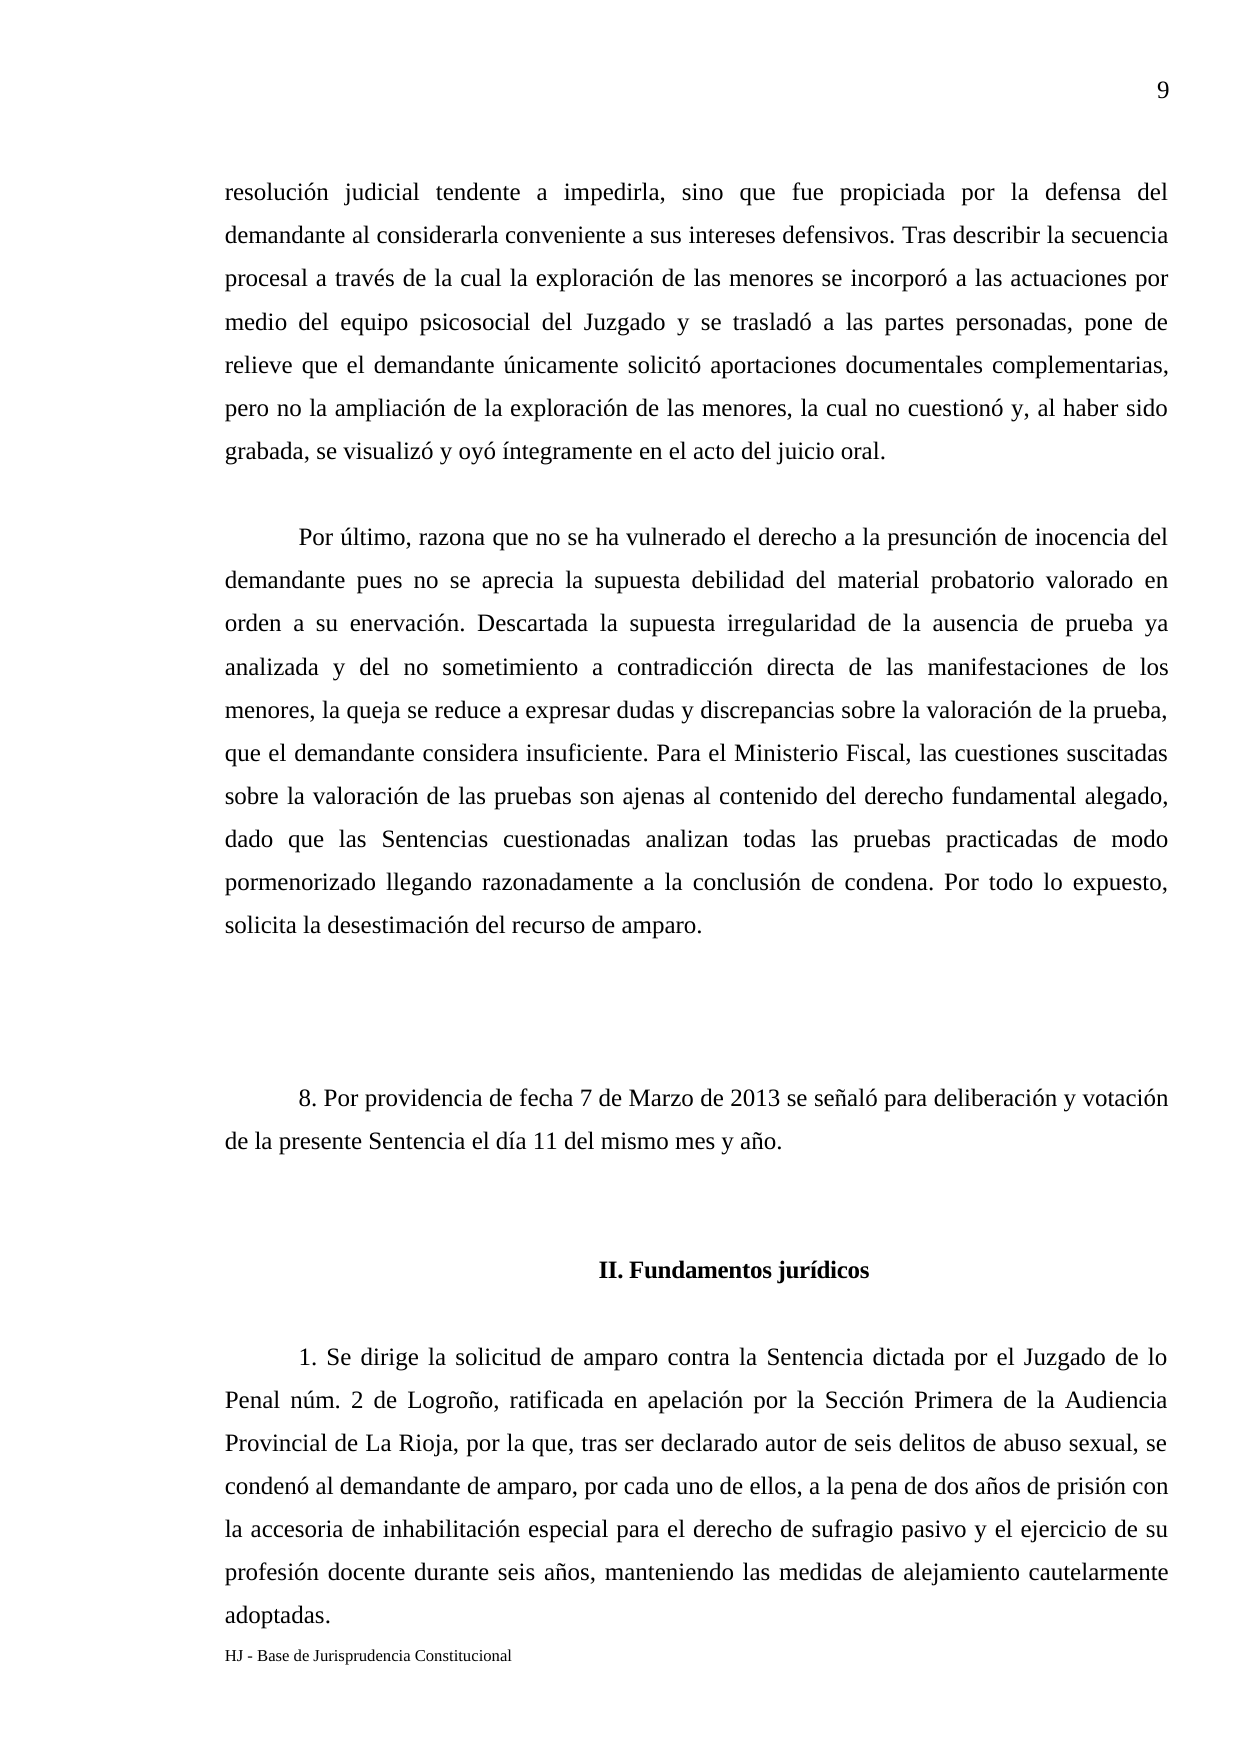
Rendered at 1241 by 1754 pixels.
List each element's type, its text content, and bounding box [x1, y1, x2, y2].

text Por último, razona que no se ha vulnerado el derecho a la presunción de inocencia del demandante pues no se aprecia la supuesta debilidad del material probatorio valorado en orden a su enervación. Descartada la supuesta irregularidad de la ausencia de prueba ya analizada y del no sometimiento a contradicción directa de las manifestaciones de los menores, la queja se reduce a expresar dudas y discrepancias sobre la valoración de la prueba, que el demandante considera insuficiente. Para el Ministerio Fiscal, las cuestiones suscitadas sobre la valoración de las pruebas son ajenas al contenido del derecho fundamental alegado, dado que las Sentencias cuestionadas analizan todas las pruebas practicadas de modo pormenorizado llegando razonadamente a la conclusión de condena. Por todo lo expuesto, solicita la desestimación del recurso de amparo. [224, 522, 1169, 939]
subtitle II. Fundamentos jurídicos [224, 1255, 1169, 1284]
text 8. Por providencia de fecha 7 de Marzo de 2013 se señaló para deliberación y votación de la presente Sentencia el día 11 del mismo mes y año. [224, 1083, 1169, 1155]
text 1. Se dirige la solicitud de amparo contra la Sentencia dictada por el Juzgado de lo Penal núm. 2 de Logroño, ratificada en apelación por la Sección Primera de la Audiencia Provincial de La Rioja, por la que, tras ser declarado autor de seis delitos de abuso sexual, se condenó al demandante de amparo, por cada uno de ellos, a la pena de dos años de prisión con la accesoria de inhabilitación especial para el derecho de sufragio pasivo y el ejercicio de su profesión docente durante seis años, manteniendo las medidas de alejamiento cautelarmente adoptadas. [224, 1342, 1169, 1629]
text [224, 177, 1169, 465]
